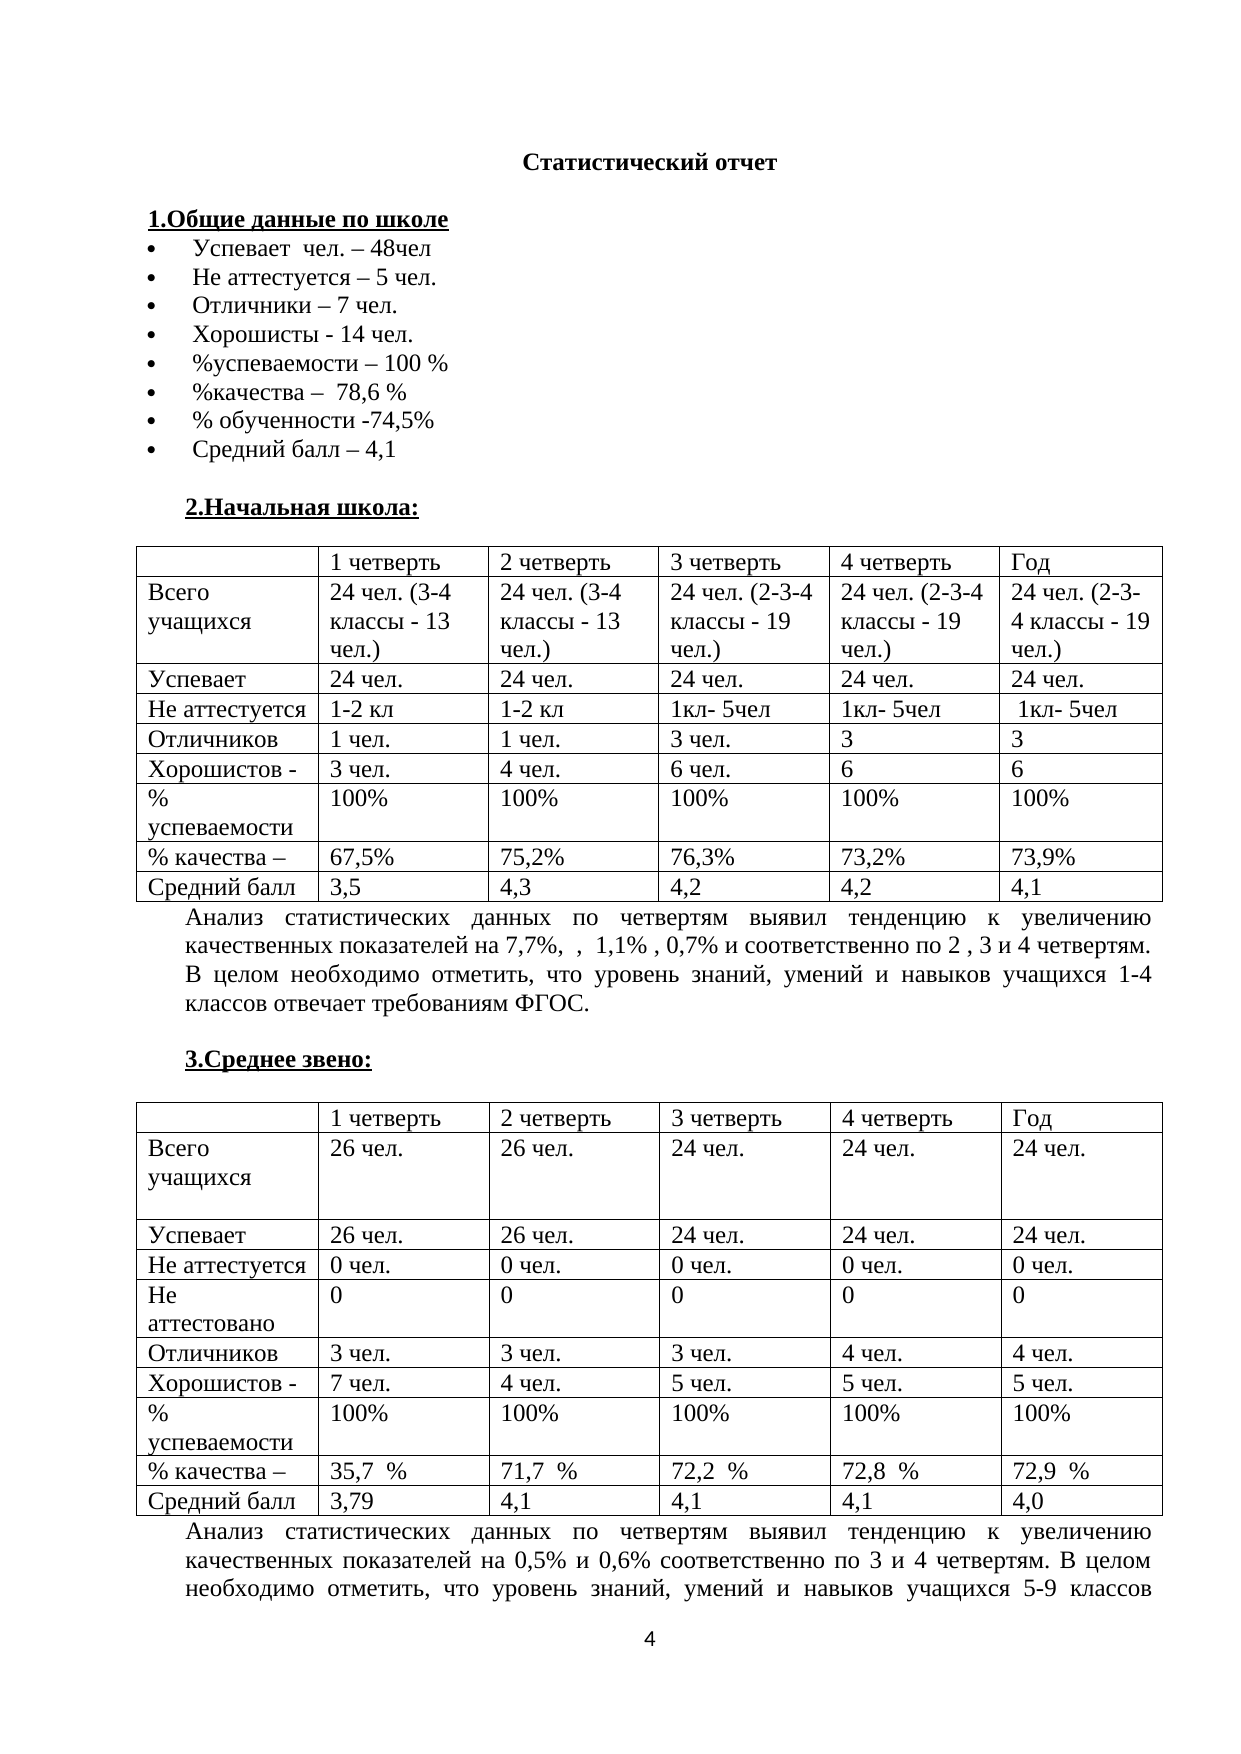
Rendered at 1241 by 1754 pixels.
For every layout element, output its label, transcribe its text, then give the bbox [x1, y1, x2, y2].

table_cell 0 чел. [490, 1250, 659, 1279]
table_header Год [1000, 547, 1162, 576]
table_cell 24 чел. [1002, 1133, 1162, 1219]
table_cell 4,1 [1000, 872, 1162, 901]
table_cell Средний балл [137, 1486, 318, 1515]
table_cell 100% [319, 1398, 489, 1455]
table_cell 4,2 [659, 872, 829, 901]
table_cell 1 чел. [489, 724, 658, 753]
table_cell 75,2% [489, 842, 658, 871]
text 2.Начальная школа: [185, 492, 1152, 521]
table_cell 26 чел. [490, 1220, 659, 1249]
list Хорошисты - 14 чел. [148, 319, 1152, 348]
table_header 1 четверть [319, 1103, 489, 1132]
table_header 4 четверть [831, 1103, 1001, 1132]
table_cell 0 чел. [831, 1250, 1001, 1279]
table_cell 73,9% [1000, 842, 1162, 871]
table_cell 24 чел. [1002, 1220, 1162, 1249]
table_cell 3,79 [319, 1486, 489, 1515]
table_cell 24 чел. [830, 664, 999, 693]
table_cell 1-2 кл [319, 694, 488, 723]
table_cell 73,2% [830, 842, 999, 871]
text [185, 1516, 1152, 1602]
table_cell 24 чел. (2-3-4 классы - 19 чел.) [1000, 577, 1162, 663]
table_header 3 четверть [659, 547, 829, 576]
table_cell Средний балл [137, 872, 318, 901]
table_header Год [1002, 1103, 1162, 1132]
text 3.Среднее звено: [185, 1044, 1152, 1073]
list Успевает чел. – 48чел [148, 233, 1152, 262]
table_cell 26 чел. [319, 1133, 489, 1219]
table_header [307, 1103, 318, 1132]
table_cell 72,9 % [1002, 1456, 1162, 1485]
table_cell 72,2 % [660, 1456, 830, 1485]
table_cell 24 чел. (3-4 классы - 13 чел.) [319, 577, 488, 663]
table_cell 26 чел. [319, 1220, 489, 1249]
list Средний балл – 4,1 [148, 434, 1152, 463]
table_cell 0 [1002, 1280, 1162, 1337]
table_cell 0 [660, 1280, 830, 1337]
table_cell 4 чел. [490, 1368, 659, 1397]
table_cell 3 чел. [660, 1338, 830, 1367]
table_cell 100% [1000, 784, 1162, 841]
table_cell 0 чел. [319, 1250, 489, 1279]
table_cell 24 чел. [660, 1133, 830, 1219]
table_header 1 четверть [319, 547, 488, 576]
table_cell 100% [1002, 1398, 1162, 1455]
list %успеваемости – 100 % [148, 348, 1152, 377]
table_cell 100% [489, 784, 658, 841]
text Анализ статистических данных по четвертям выявил тенденцию к увеличению качественных показателей на 7,7%, , 1,1% , 0,7% и соответственно по 2 , 3 и 4 четвертям. В целом необходимо отметить, что уровень знаний, умений и навыков учащихся 1-4 классов отвечает требованиям ФГОС. [185, 902, 1152, 1017]
table_cell 35,7 % [319, 1456, 489, 1485]
table_cell 100% [830, 784, 999, 841]
table_cell 72,8 % [831, 1456, 1001, 1485]
table_cell 24 чел. [1000, 664, 1162, 693]
table_header [307, 547, 318, 576]
table_cell 4 чел. [489, 754, 658, 782]
table_cell 100% [659, 784, 829, 841]
table_cell 100% [319, 784, 488, 841]
table_cell 76,3% [659, 842, 829, 871]
table_cell Отличников [137, 1338, 318, 1367]
table_header 3 четверть [660, 1103, 830, 1132]
table_cell 6 [830, 754, 999, 782]
table_cell 5 чел. [831, 1368, 1001, 1397]
table_cell 3 [830, 724, 999, 753]
table_cell 100% [831, 1398, 1001, 1455]
table_cell 24 чел. [319, 664, 488, 693]
table_cell 0 чел. [1002, 1250, 1162, 1279]
table_cell 4,2 [830, 872, 999, 901]
text Статистический отчет [148, 147, 1152, 176]
table_header 2 четверть [489, 547, 658, 576]
table_cell 5 чел. [660, 1368, 830, 1397]
list % обученности -74,5% [148, 406, 1152, 434]
table_cell 4,1 [660, 1486, 830, 1515]
text 1.Общие данные по школе [148, 204, 1152, 233]
table_cell 3 чел. [659, 724, 829, 753]
table_cell 4,1 [490, 1486, 659, 1515]
table_cell 4,0 [1002, 1486, 1162, 1515]
table_cell 24 чел. (3-4 классы - 13 чел.) [489, 577, 658, 663]
table_cell 0 [319, 1280, 489, 1337]
table_cell 3,5 [319, 872, 488, 901]
table_cell 100% [490, 1398, 659, 1455]
table_cell 1кл- 5чел [1000, 694, 1162, 723]
table_cell 1-2 кл [489, 694, 658, 723]
table_cell 67,5% [319, 842, 488, 871]
table_cell 3 чел. [490, 1338, 659, 1367]
table_cell 24 чел. (2-3-4 классы - 19 чел.) [659, 577, 829, 663]
table_cell 24 чел. [489, 664, 658, 693]
table_cell 5 чел. [1002, 1368, 1162, 1397]
table_cell 1 чел. [319, 724, 488, 753]
table_cell 24 чел. [831, 1133, 1001, 1219]
table_cell 0 чел. [660, 1250, 830, 1279]
table_cell 24 чел. [660, 1220, 830, 1249]
table_cell 100% [660, 1398, 830, 1455]
table_cell 26 чел. [490, 1133, 659, 1219]
table_cell 6 [1000, 754, 1162, 782]
table_cell 7 чел. [319, 1368, 489, 1397]
table_header [137, 547, 148, 576]
table_cell 24 чел. [659, 664, 829, 693]
list %качества – 78,6 % [148, 377, 1152, 406]
table_cell 24 чел. (2-3-4 классы - 19 чел.) [830, 577, 999, 663]
table_cell 0 [831, 1280, 1001, 1337]
list Не аттестуется – 5 чел. [148, 262, 1152, 291]
table_cell 4,3 [489, 872, 658, 901]
table_cell 24 чел. [831, 1220, 1001, 1249]
table_cell 1кл- 5чел [830, 694, 999, 723]
list Отличники – 7 чел. [148, 291, 1152, 319]
table_header 4 четверть [830, 547, 999, 576]
table_cell 4 чел. [831, 1338, 1001, 1367]
table_header 2 четверть [490, 1103, 659, 1132]
table_cell 1кл- 5чел [659, 694, 829, 723]
table_cell 71,7 % [490, 1456, 659, 1485]
table_cell 3 [1000, 724, 1162, 753]
table_cell Отличников [137, 724, 318, 753]
table_cell 3 чел. [319, 754, 488, 782]
table_cell 6 чел. [659, 754, 829, 782]
table_cell 3 чел. [319, 1338, 489, 1367]
table_header [137, 1103, 148, 1132]
table_cell 0 [490, 1280, 659, 1337]
table_cell 4 чел. [1002, 1338, 1162, 1367]
table_cell 4,1 [831, 1486, 1001, 1515]
